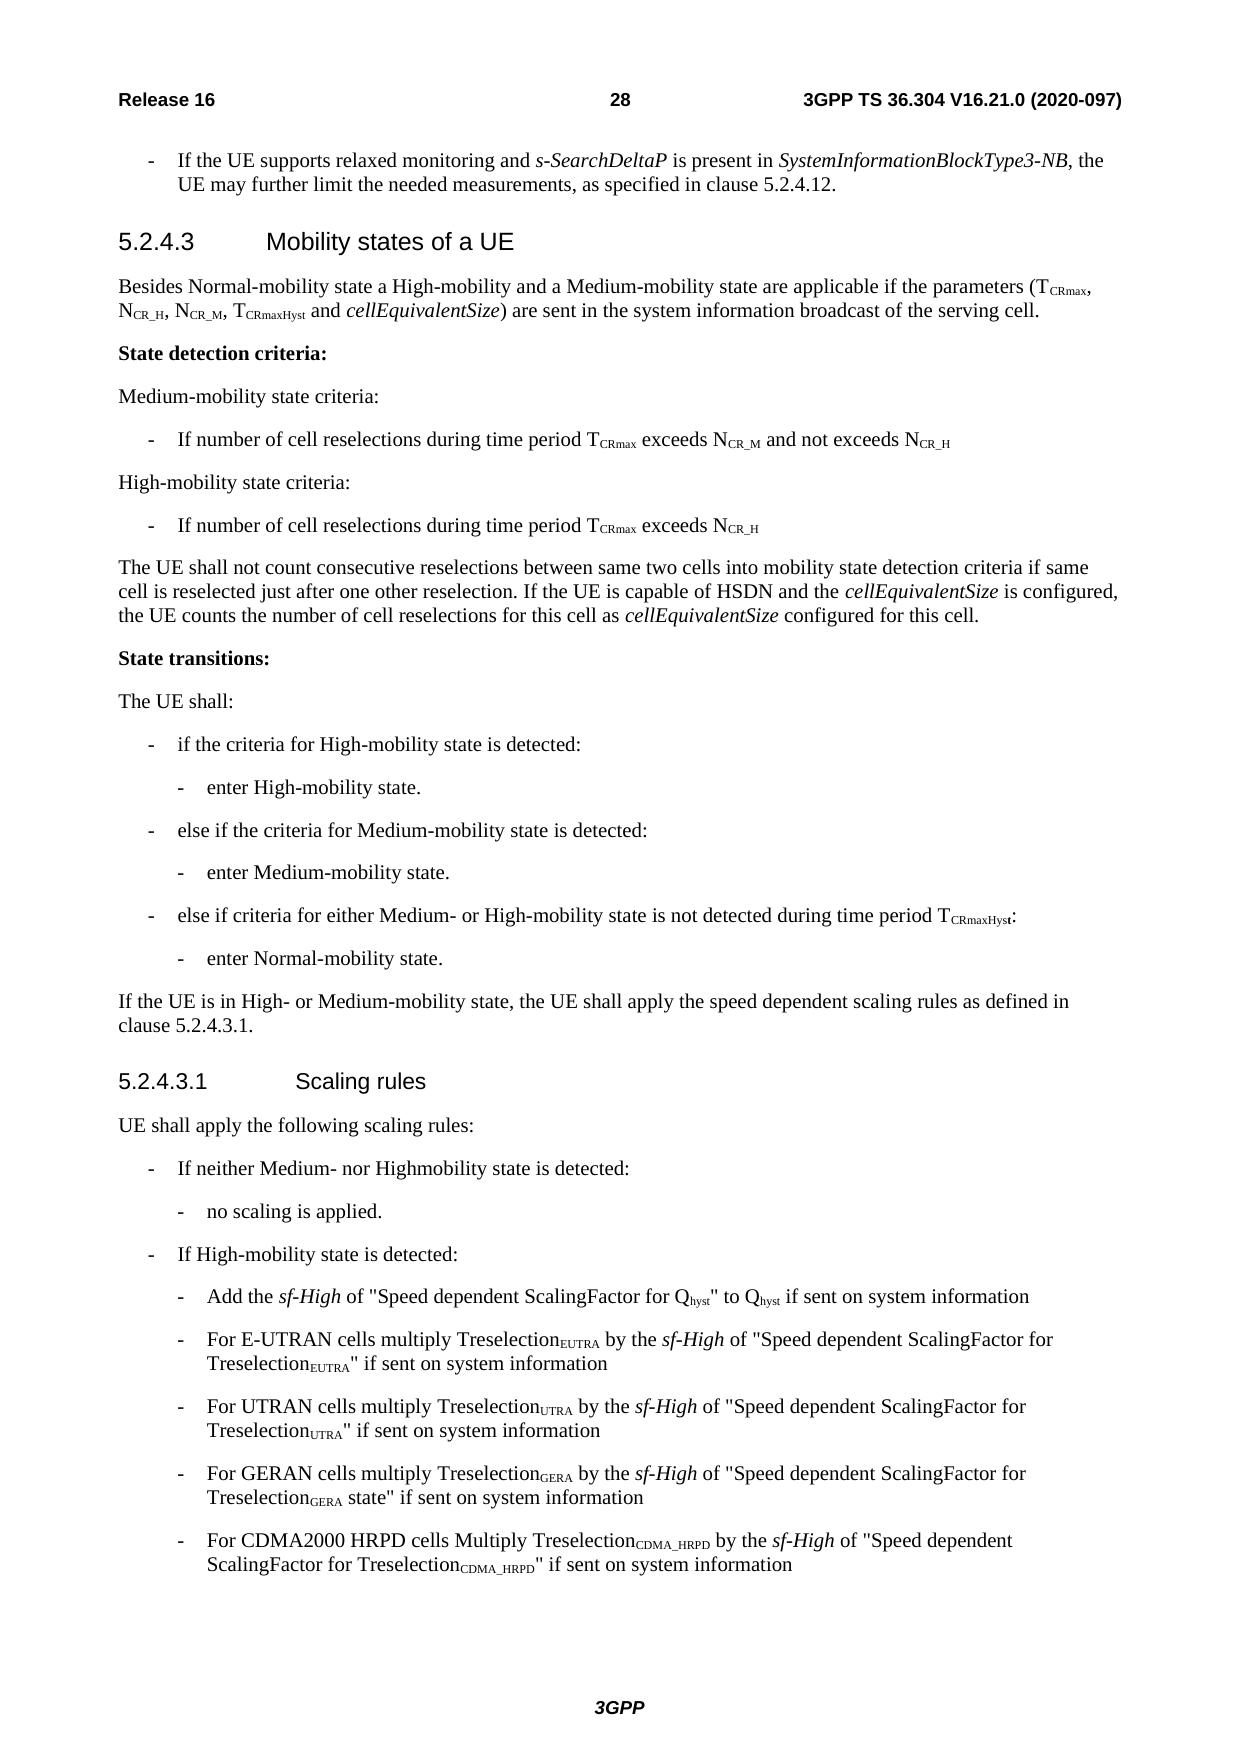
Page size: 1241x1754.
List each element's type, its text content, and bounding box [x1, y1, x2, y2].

text - else if the criteria for Medium-mobility state is detected: [148, 817, 1122, 842]
text Besides Normal-mobility state a High-mobility and a Medium-mobility state are applicable if the parameters (TCRmax, NCR_H, NCR_M, TCRmaxHyst and cellEquivalentSize) are sent in the system information broadcast of the serving cell. [118, 274, 1122, 322]
text - Add the sf-High of "Speed dependent ScalingFactor for Qhyst" to Qhyst if sent on system information [177, 1284, 1122, 1308]
text - enter High-mobility state. [177, 775, 1122, 799]
text - For CDMA2000 HRPD cells Multiply TreselectionCDMA_HRPD by the sf-High of "Speed dependent ScalingFactor for TreselectionCDMA_HRPD" if sent on system information [177, 1528, 1122, 1576]
text Medium-mobility state criteria: [118, 384, 1122, 408]
subtitle 5.2.4.3 Mobility states of a UE [118, 227, 1122, 256]
text UE shall apply the following scaling rules: [118, 1113, 1122, 1137]
text High-mobility state criteria: [118, 470, 1122, 494]
text The UE shall: [118, 689, 1122, 713]
text State transitions: [118, 646, 1122, 670]
text - For GERAN cells multiply TreselectionGERA by the sf-High of "Speed dependent ScalingFactor for TreselectionGERA state" if sent on system information [177, 1461, 1122, 1509]
text - For E-UTRAN cells multiply TreselectionEUTRA by the sf-High of "Speed dependent ScalingFactor for TreselectionEUTRA" if sent on system information [177, 1327, 1122, 1375]
text - if the criteria for High-mobility state is detected: [148, 732, 1122, 756]
text If the UE is in High- or Medium-mobility state, the UE shall apply the speed dependent scaling rules as defined in clause 5.2.4.3.1. [118, 989, 1122, 1037]
text - enter Normal-mobility state. [177, 946, 1122, 970]
text - If number of cell reselections during time period TCRmax exceeds NCR_H [148, 512, 1122, 537]
text - If High-mobility state is detected: [148, 1242, 1122, 1266]
text - If number of cell reselections during time period TCRmax exceeds NCR_M and not exceeds NCR_H [148, 427, 1122, 451]
text - If neither Medium- nor Highmobility state is detected: [148, 1156, 1122, 1180]
text State detection criteria: [118, 341, 1122, 365]
text - no scaling is applied. [177, 1199, 1122, 1223]
text - If the UE supports relaxed monitoring and s-SearchDeltaP is present in SystemInformationBlockType3-NB, the UE may further limit the needed measurements, as specified in clause 5.2.4.12. [148, 147, 1122, 196]
text - For UTRAN cells multiply TreselectionUTRA by the sf-High of "Speed dependent ScalingFactor for TreselectionUTRA" if sent on system information [177, 1394, 1122, 1442]
text The UE shall not count consecutive reselections between same two cells into mobility state detection criteria if same cell is reselected just after one other reselection. If the UE is capable of HSDN and the cellEquivalentSize is configured, the UE counts the number of cell reselections for this cell as cellEquivalentSize configured for this cell. [118, 555, 1122, 627]
subtitle 5.2.4.3.1 Scaling rules [118, 1068, 1122, 1094]
text - else if criteria for either Medium- or High-mobility state is not detected during time period TCRmaxHyst: [148, 903, 1122, 927]
text - enter Medium-mobility state. [177, 860, 1122, 884]
